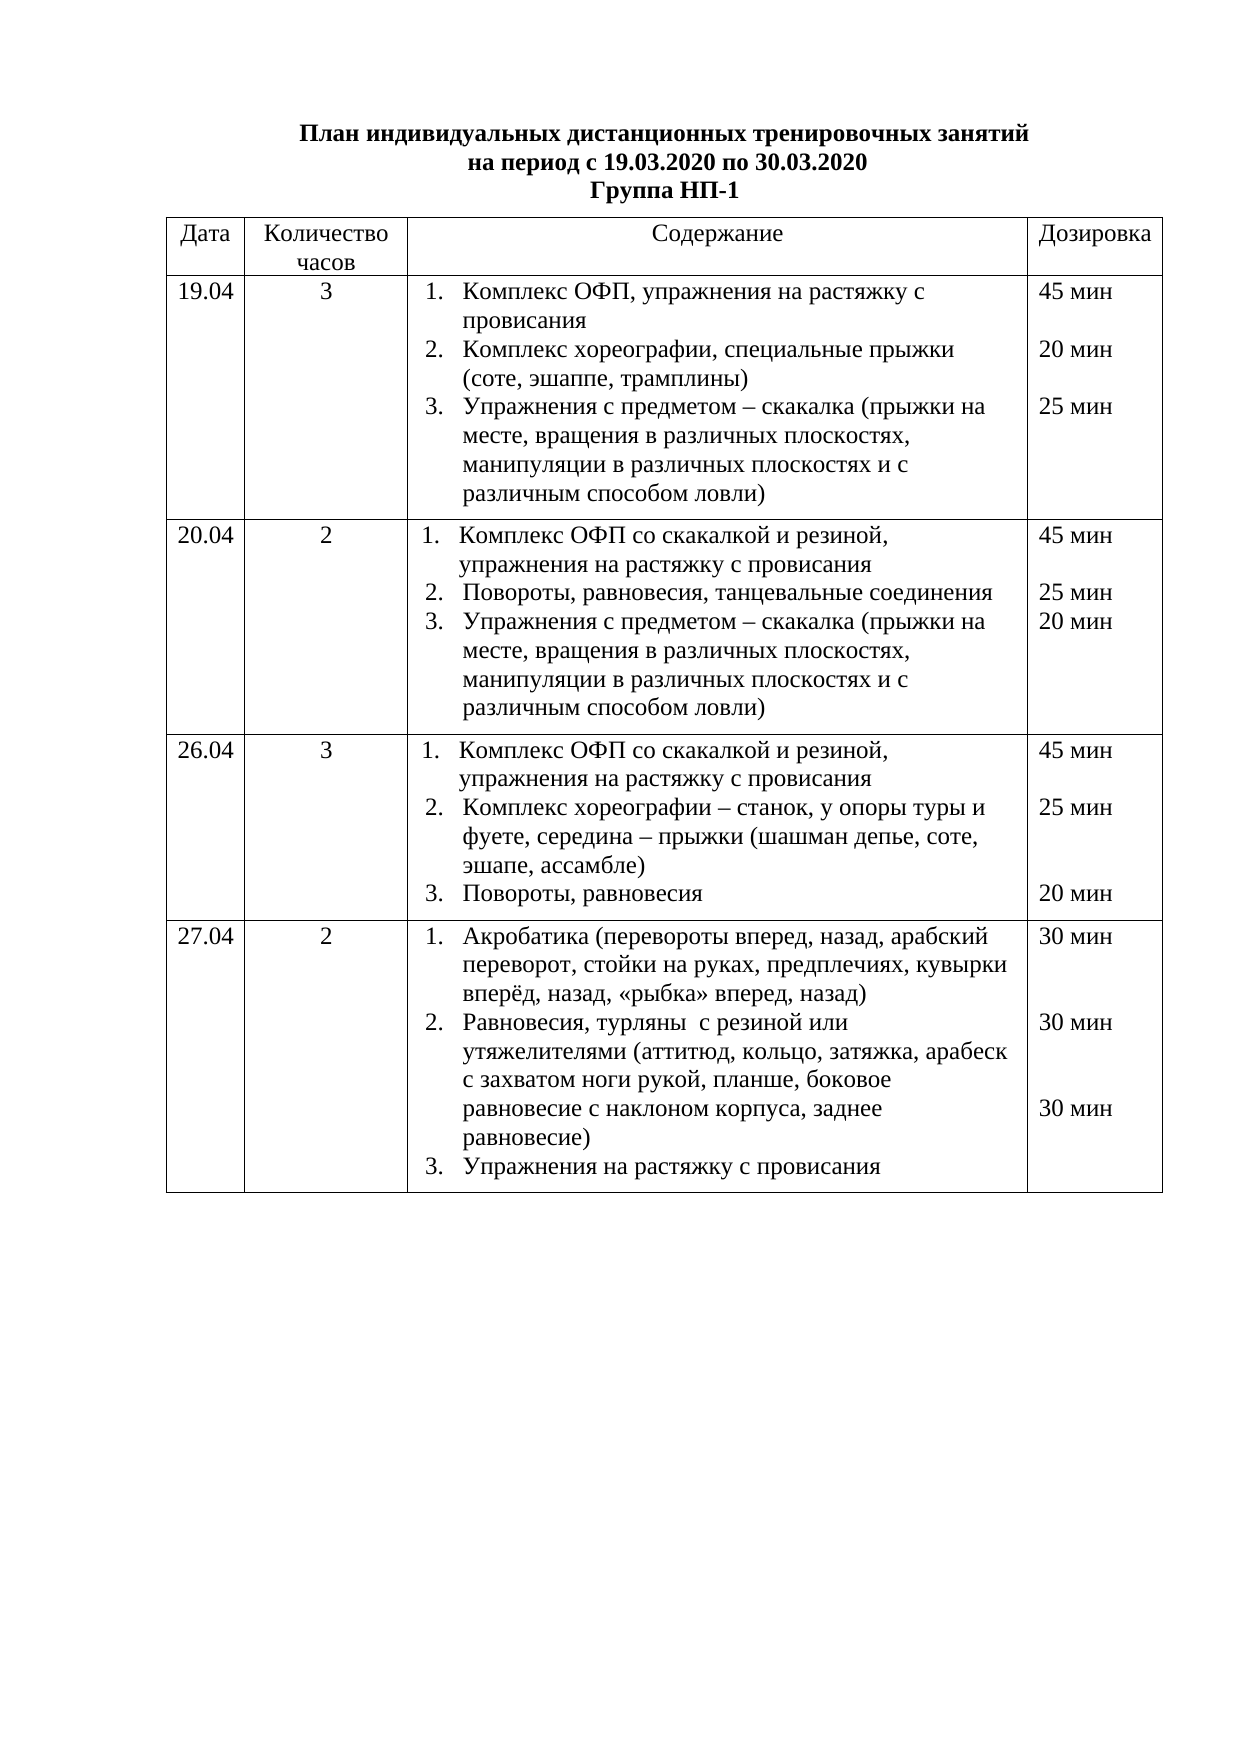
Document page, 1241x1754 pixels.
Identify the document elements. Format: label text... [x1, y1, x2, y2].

table_header Количество часов [245, 218, 407, 275]
text на период с 19.03.2020 по 30.03.2020 [177, 147, 1152, 176]
table_header Содержание [408, 218, 1027, 275]
table_cell 2 [245, 520, 407, 734]
table_cell 19.04 [167, 276, 244, 519]
table_cell 3 [245, 735, 407, 920]
table_cell 2 [245, 921, 407, 1192]
text Группа НП-1 [177, 176, 1152, 204]
table_cell 27.04 [167, 921, 244, 1192]
table_header Дата [167, 218, 244, 275]
table_header Дозировка [1028, 218, 1162, 275]
table_cell 45 мин 25 мин 20 мин [1028, 735, 1162, 920]
table_cell 30 мин 30 мин 30 мин [1028, 921, 1162, 1192]
table_cell 45 мин 20 мин 25 мин [1028, 276, 1162, 519]
table_cell 26.04 [167, 735, 244, 920]
table_cell Акробатика (перевороты вперед, назад, арабский переворот, стойки на руках, предплечиях, кувырки вперёд, назад, «рыбка» вперед, назад) Равновесия, турляны с резиной или утяжелителями (аттитюд, кольцо, затяжка, арабеск с захватом ноги рукой, планше, боковое равновесие с наклоном корпуса, заднее равновесие) Упражнения на растяжку с провисания [408, 921, 1027, 1192]
table_cell 3 [245, 276, 407, 519]
table_cell Комплекс ОФП, упражнения на растяжку с провисания Комплекс хореографии, специальные прыжки (соте, эшаппе, трамплины) Упражнения с предметом – скакалка (прыжки на месте, вращения в различных плоскостях, манипуляции в различных плоскостях и с различным способом ловли) [408, 276, 1027, 519]
text План индивидуальных дистанционных тренировочных занятий [177, 118, 1152, 147]
table_cell Комплекс ОФП со скакалкой и резиной, упражнения на растяжку с провисания Повороты, равновесия, танцевальные соединения Упражнения с предметом – скакалка (прыжки на месте, вращения в различных плоскостях, манипуляции в различных плоскостях и с различным способом ловли) [408, 520, 1027, 734]
table_cell Комплекс ОФП со скакалкой и резиной, упражнения на растяжку с провисания Комплекс хореографии – станок, у опоры туры и фуете, середина – прыжки (шашман депье, соте, эшапе, ассамбле) Повороты, равновесия [408, 735, 1027, 920]
table_cell 20.04 [167, 520, 244, 734]
table_cell 45 мин 25 мин 20 мин [1028, 520, 1162, 734]
